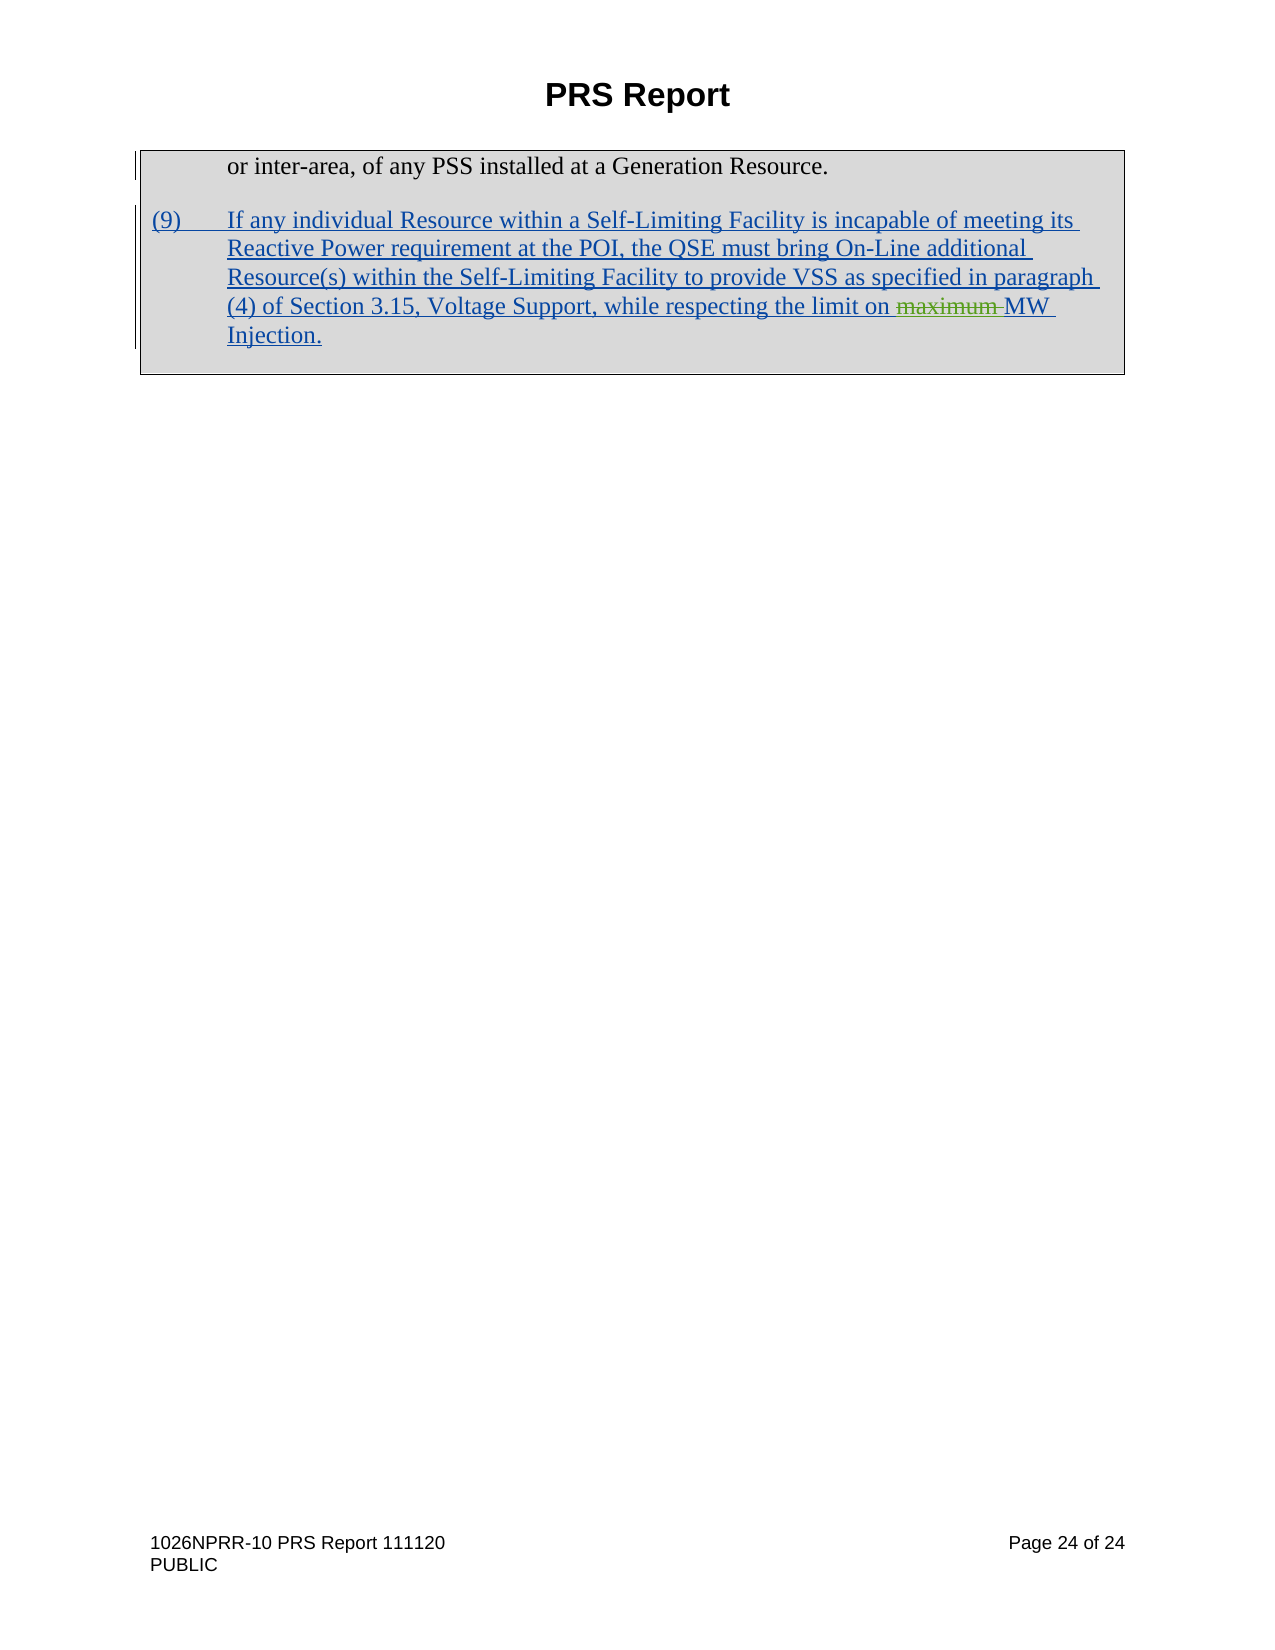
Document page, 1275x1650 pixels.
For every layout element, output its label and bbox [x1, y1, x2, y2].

table_header [141, 151, 1124, 373]
